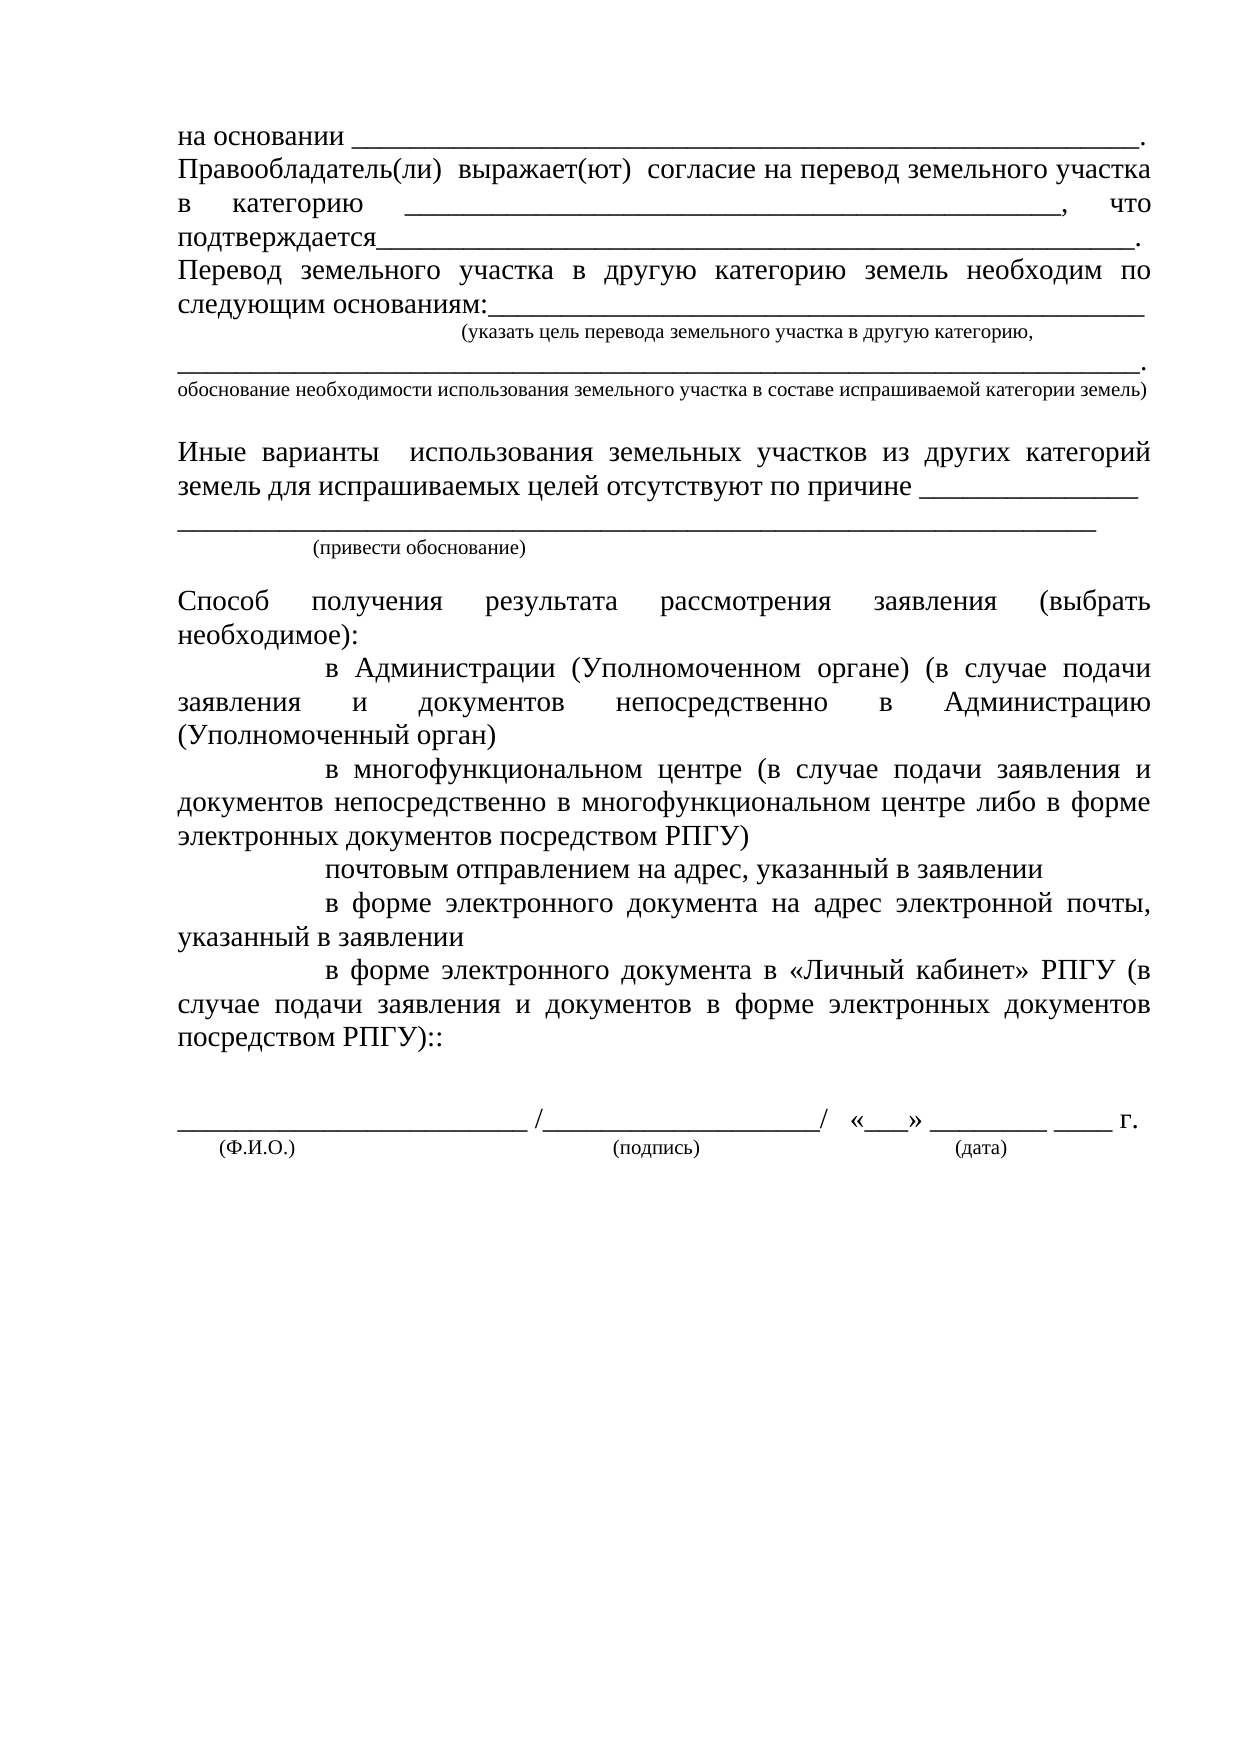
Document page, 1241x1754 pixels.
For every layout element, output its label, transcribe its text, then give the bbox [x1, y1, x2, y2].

text _______________________________________________________________ [177, 502, 1152, 535]
text Иные варианты использования земельных участков из других категорий земель для испрашиваемых целей отсутствуют по причине _______________ [177, 434, 1152, 502]
text __________________________________________________________________. [177, 343, 1152, 377]
text Способ получения результата рассмотрения заявления (выбрать необходимое): [177, 583, 1152, 650]
text в форме электронного документа в «Личный кабинет» РПГУ (в случае подачи заявления и документов в форме электронных документов посредством РПГУ):: [177, 952, 1152, 1053]
text (привести обоснование) [177, 535, 1152, 559]
text в многофункциональном центре (в случае подачи заявления и документов непосредственно в многофункциональном центре либо в форме электронных документов посредством РПГУ) [177, 751, 1152, 852]
text ________________________ /___________________/ «___» ________ ____ г. [177, 1101, 1152, 1134]
text в Администрации (Уполномоченном органе) (в случае подачи заявления и документов непосредственно в Администрацию (Уполномоченный орган) [177, 650, 1152, 751]
text почтовым отправлением на адрес, указанный в заявлении [177, 852, 1152, 885]
text Перевод земельного участка в другую категорию земель необходим по следующим основаниям:_____________________________________________ [177, 252, 1152, 319]
text Правообладатель(ли) выражает(ют) согласие на перевод земельного участка в категорию _____________________________________________, что подтверждается____________________________________________________. [177, 152, 1152, 252]
text на основании ______________________________________________________. [177, 118, 1152, 152]
text (Ф.И.О.) (подпись) (дата) [177, 1134, 1152, 1159]
text в форме электронного документа на адрес электронной почты, указанный в заявлении [177, 885, 1152, 952]
text (указать цель перевода земельного участка в другую категорию, [177, 319, 1152, 343]
text обоснование необходимости использования земельного участка в составе испрашиваемой категории земель) [177, 377, 1152, 401]
